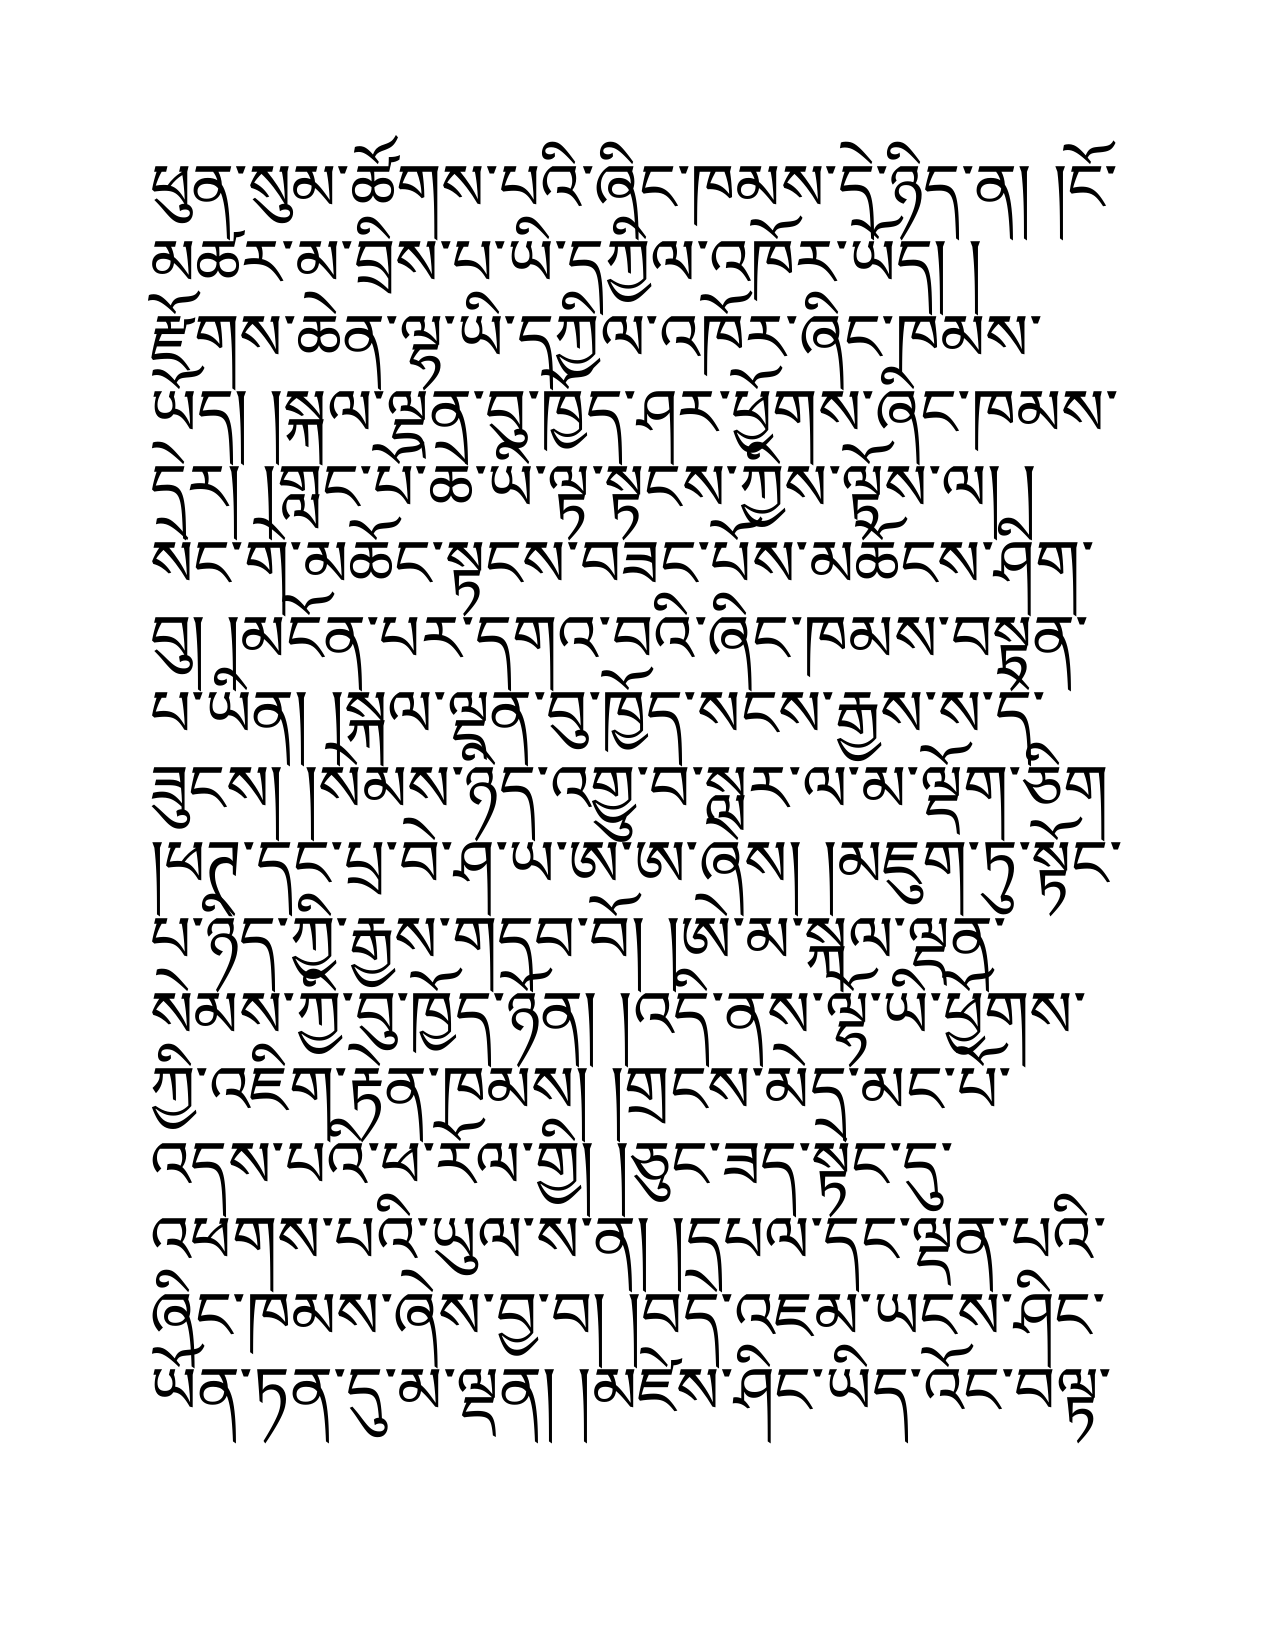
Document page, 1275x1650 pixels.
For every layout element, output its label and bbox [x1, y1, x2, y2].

text [150, 150, 1125, 1428]
